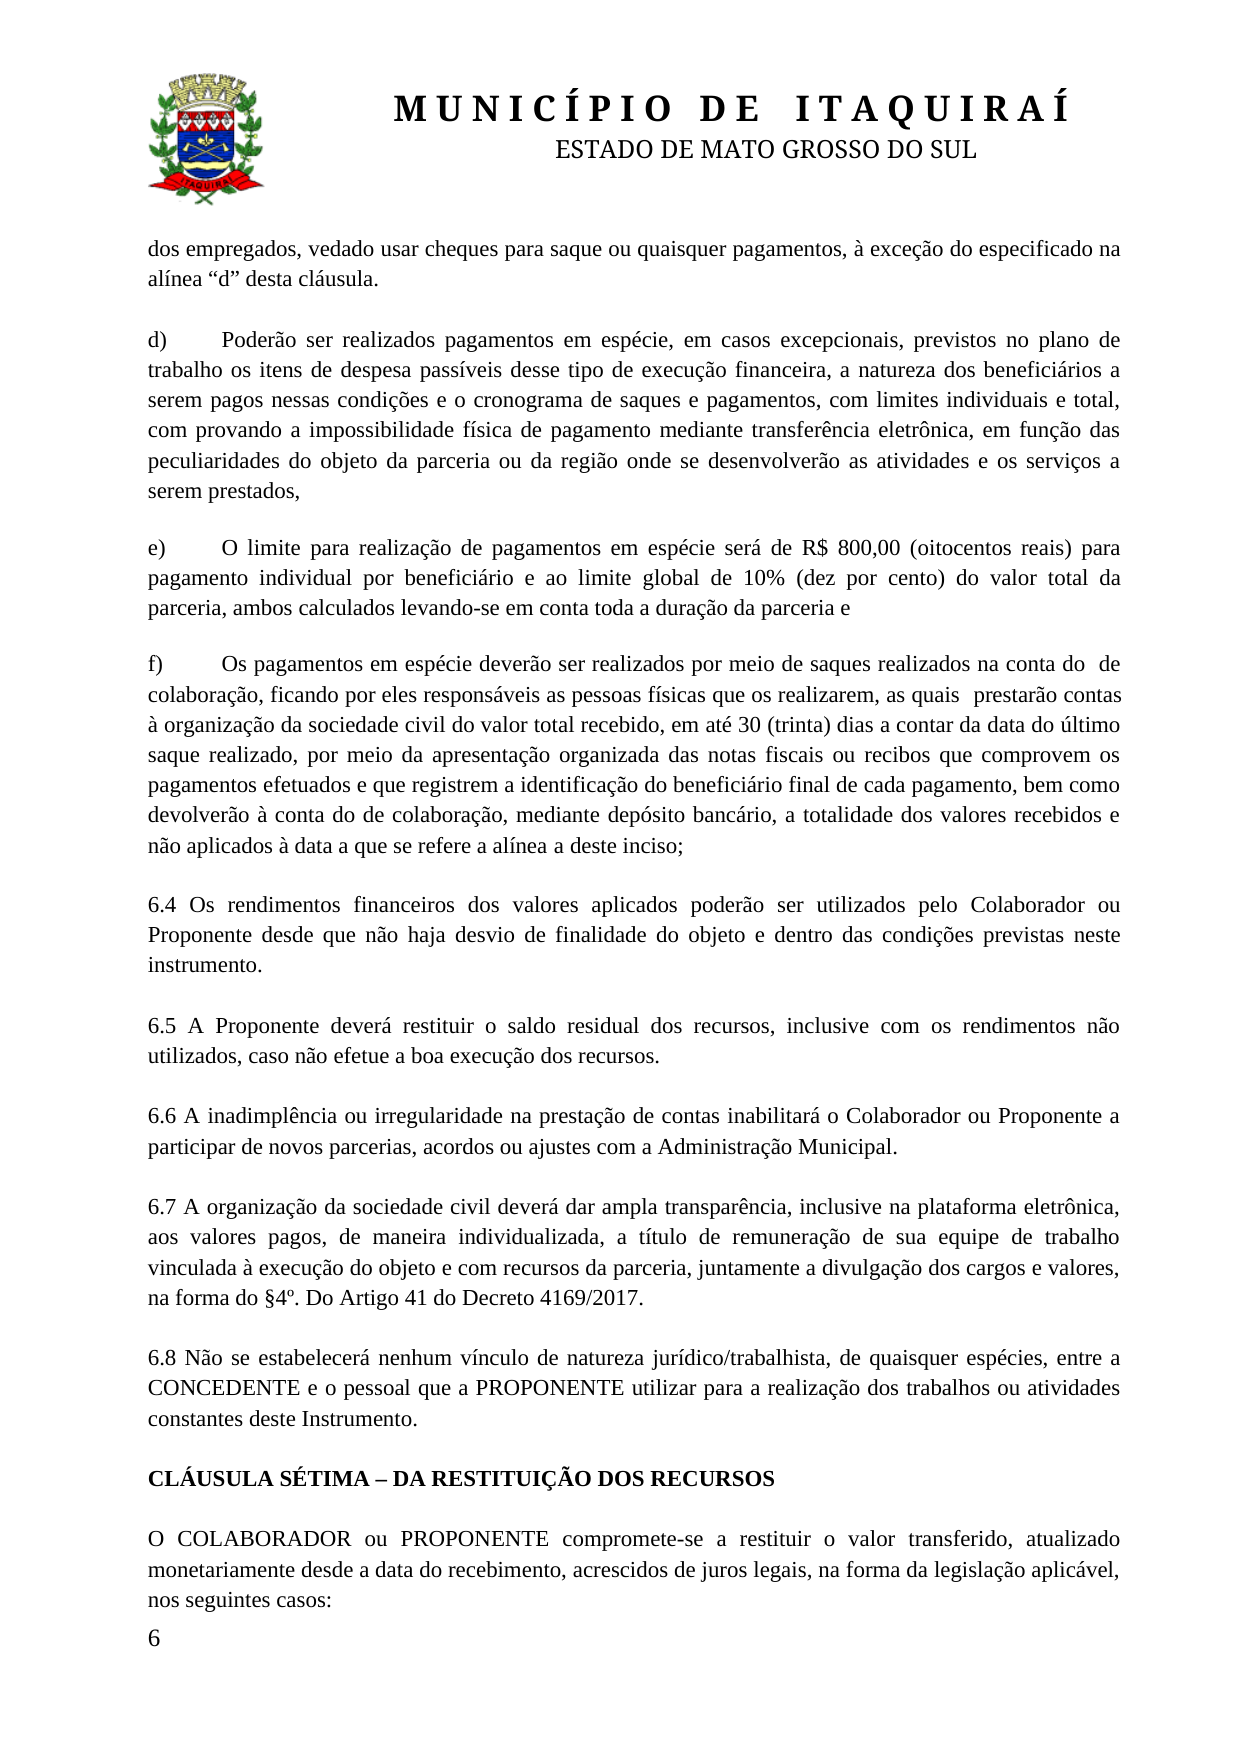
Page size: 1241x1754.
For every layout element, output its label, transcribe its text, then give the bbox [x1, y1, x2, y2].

text 6.8 Não se estabelecerá nenhum vínculo de natureza jurídico/trabalhista, de quaisquer espécies, entre a CONCEDENTE e o pessoal que a PROPONENTE utilizar para a realização dos trabalhos ou atividades constantes deste Instrumento. [148, 1344, 1122, 1431]
text 6.6 A inadimplência ou irregularidade na prestação de contas inabilitará o Colaborador ou Proponente a participar de novos parcerias, acordos ou ajustes com a Administração Municipal. [148, 1103, 1122, 1159]
text 6.5 A Proponente deverá restituir o saldo residual dos recursos, inclusive com os rendimentos não utilizados, caso não efetue a boa execução dos recursos. [148, 1012, 1122, 1068]
text 6.4 Os rendimentos financeiros dos valores aplicados poderão ser utilizados pelo Colaborador ou Proponente desde que não haja desvio de finalidade do objeto e dentro das condições previstas neste instrumento. [148, 891, 1122, 978]
text CLÁUSULA SÉTIMA – DA RESTITUIÇÃO DOS RECURSOS [148, 1465, 1122, 1491]
text 6.7 A organização da sociedade civil deverá dar ampla transparência, inclusive na plataforma eletrônica, aos valores pagos, de maneira individualizada, a título de remuneração de sua equipe de trabalho vinculada à execução do objeto e com recursos da parceria, juntamente a divulgação dos cargos e valores, na forma do §4º. Do Artigo 41 do Decreto 4169/2017. [148, 1193, 1122, 1310]
list Os pagamentos em espécie deverão ser realizados por meio de saques realizados na conta do de colaboração, ficando por eles responsáveis as pessoas físicas que os realizarem, as quais prestarão contas à organização da sociedade civil do valor total recebido, em até 30 (trinta) dias a contar da data do último saque realizado, por meio da apresentação organizada das notas fiscais ou recibos que comprovem os pagamentos efetuados e que registrem a identificação do beneficiário final de cada pagamento, bem como devolverão à conta do de colaboração, mediante depósito bancário, a totalidade dos valores recebidos e não aplicados à data a que se refere a alínea a deste inciso; [148, 651, 1122, 858]
text O COLABORADOR ou PROPONENTE compromete-se a restituir o valor transferido, atualizado monetariamente desde a data do recebimento, acrescidos de juros legais, na forma da legislação aplicável, nos seguintes casos: [148, 1526, 1122, 1612]
list O limite para realização de pagamentos em espécie será de R$ 800,00 (oitocentos reais) para pagamento individual por beneficiário e ao limite global de 10% (dez por cento) do valor total da parceria, ambos calculados levando-se em conta toda a duração da parceria e [148, 533, 1122, 620]
list Poderão ser realizados pagamentos em espécie, em casos excepcionais, previstos no plano de trabalho os itens de despesa passíveis desse tipo de execução financeira, a natureza dos beneficiários a serem pagos nessas condições e o cronograma de saques e pagamentos, com limites individuais e total, com provando a impossibilidade física de pagamento mediante transferência eletrônica, em função das peculiaridades do objeto da parceria ou da região onde se desenvolverão as atividades e os serviços a serem prestados, [148, 326, 1122, 503]
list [148, 235, 1122, 292]
